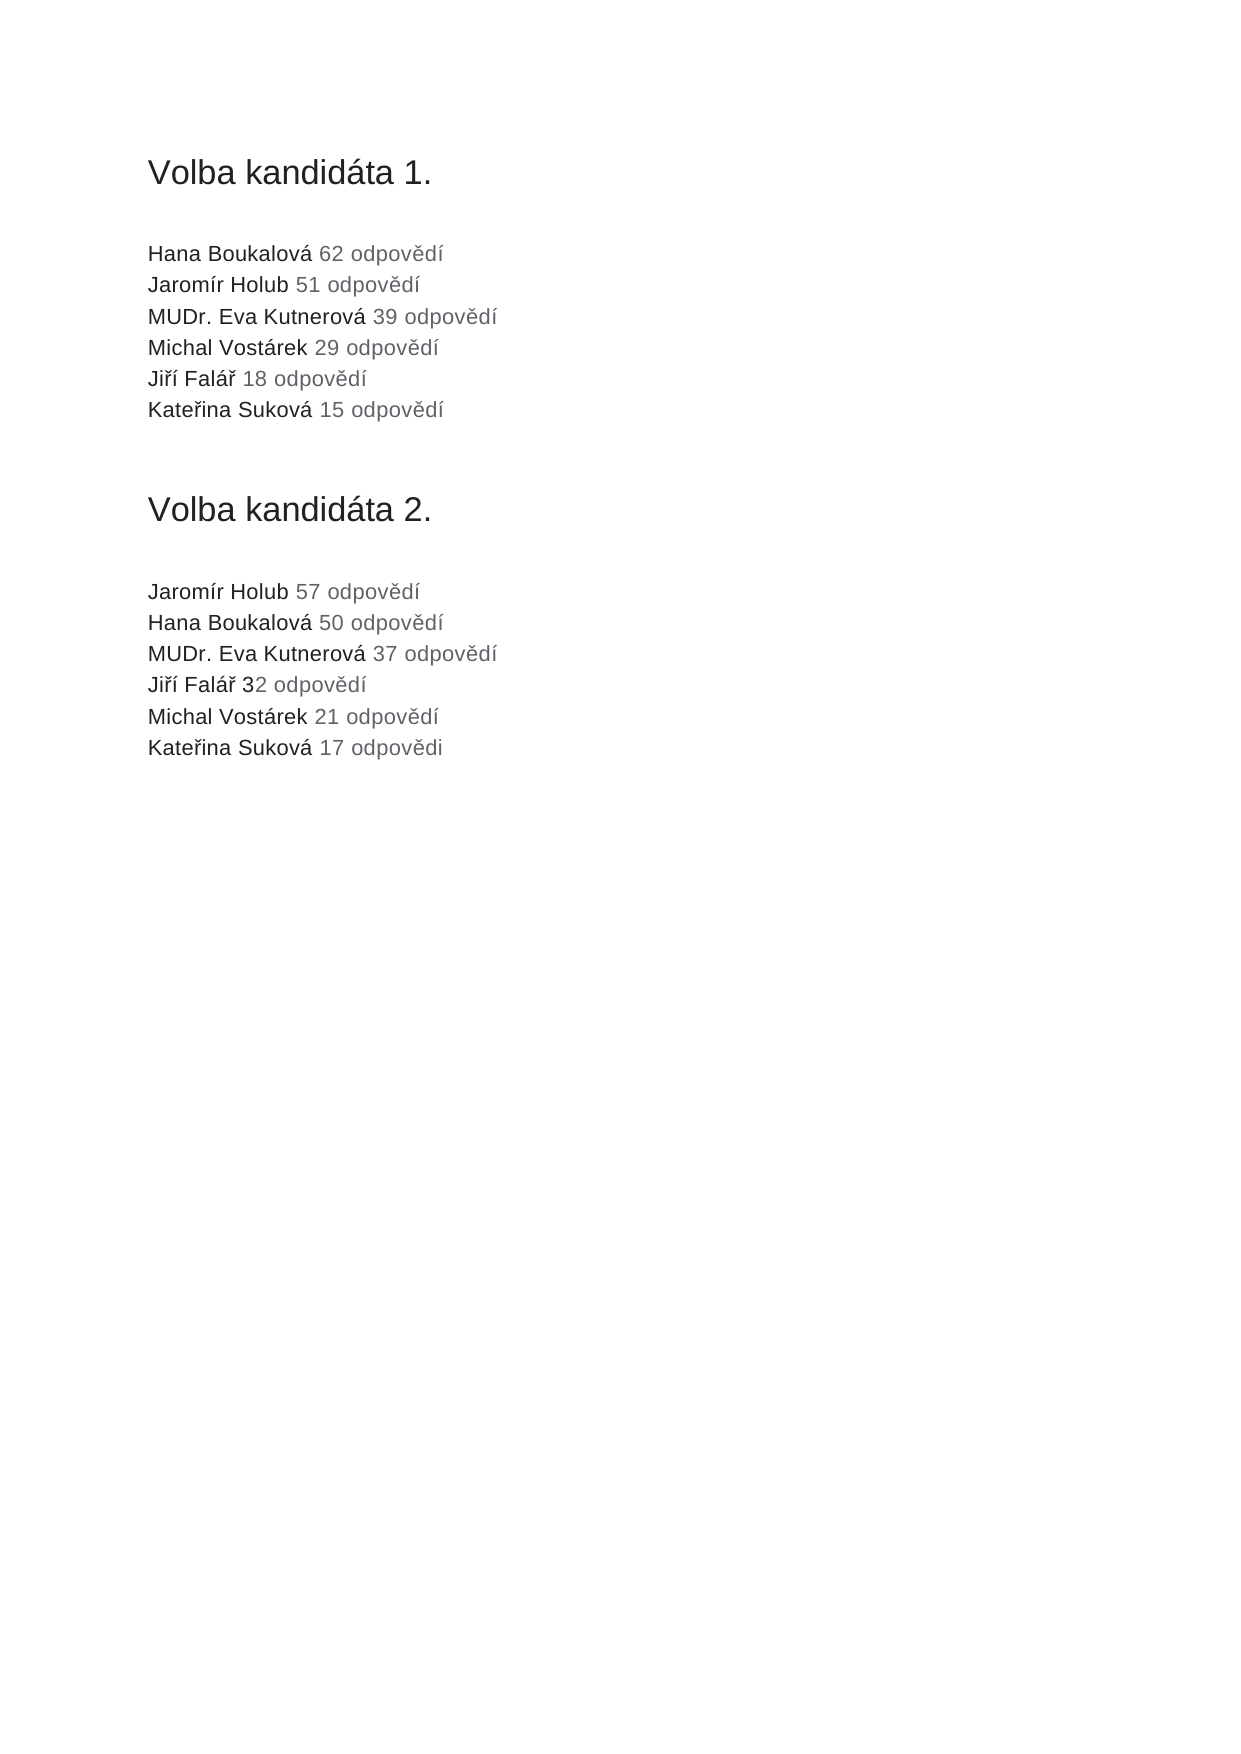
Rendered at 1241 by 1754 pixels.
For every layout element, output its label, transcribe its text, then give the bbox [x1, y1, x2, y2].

text Kateřina Suková 17 odpovědi [148, 729, 1093, 760]
text Michal Vostárek 29 odpovědí [148, 329, 1093, 360]
text Jaromír Holub 57 odpovědí [148, 573, 1093, 604]
text MUDr. Eva Kutnerová 39 odpovědí [148, 298, 1093, 329]
text Volba kandidáta 2. [148, 485, 1093, 529]
text Volba kandidáta 1. [148, 148, 1093, 191]
text Jaromír Holub 51 odpovědí [148, 266, 1093, 298]
text Kateřina Suková 15 odpovědí [148, 391, 1093, 423]
text Hana Boukalová 50 odpovědí [148, 604, 1093, 635]
text Jiří Falář 32 odpovědí [148, 666, 1093, 698]
text Hana Boukalová 62 odpovědí [148, 235, 1093, 266]
text Michal Vostárek 21 odpovědí [148, 698, 1093, 729]
text Jiří Falář 18 odpovědí [148, 360, 1093, 391]
text MUDr. Eva Kutnerová 37 odpovědí [148, 635, 1093, 666]
